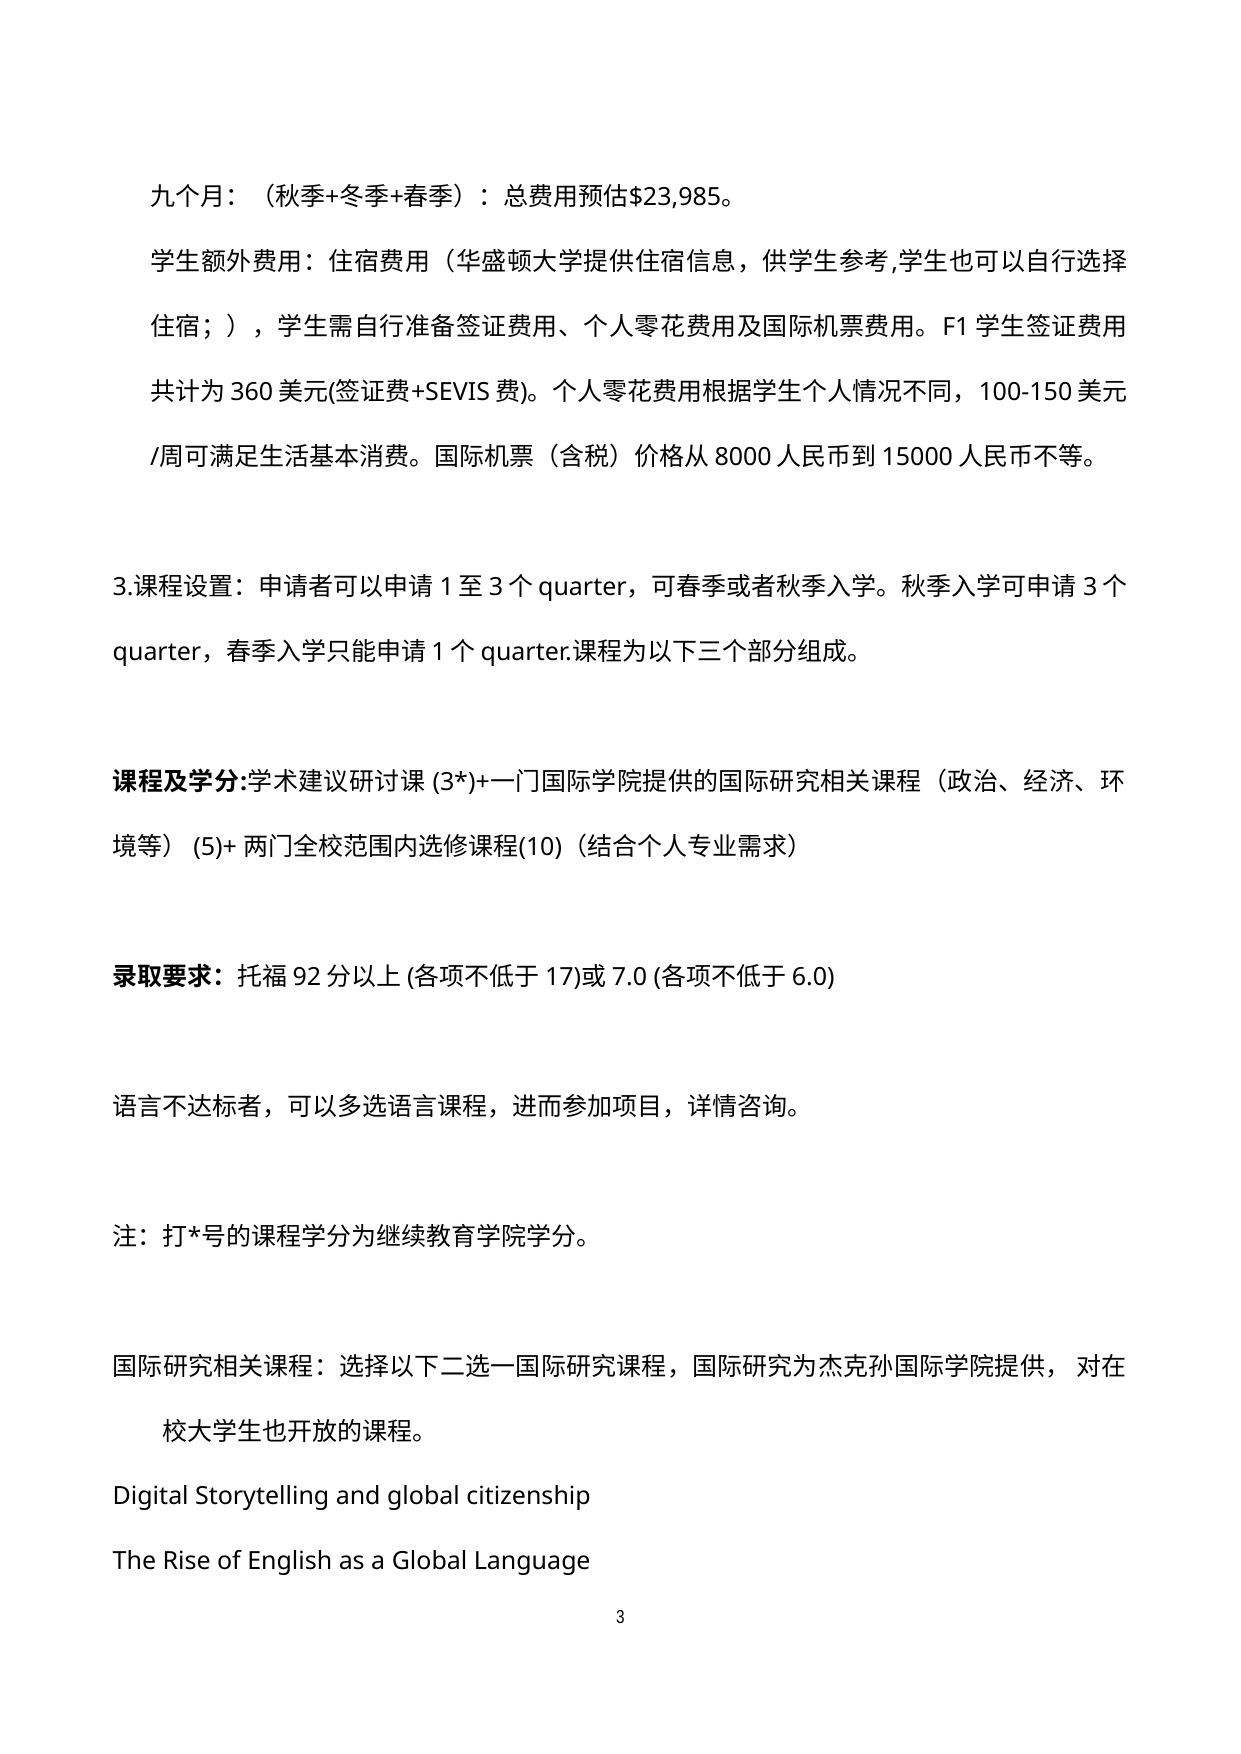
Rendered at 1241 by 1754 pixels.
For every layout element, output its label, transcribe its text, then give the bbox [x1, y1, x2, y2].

text 国际研究相关课程：选择以下二选一国际研究课程，国际研究为杰克孙国际学院提供， 对在校大学生也开放的课程。 [112, 1332, 1128, 1462]
text 课程及学分:学术建议研讨课 (3*)+一门国际学院提供的国际研究相关课程（政治、经济、环境等） (5)+ 两门全校范围内选修课程(10)（结合个人专业需求） [112, 747, 1128, 877]
text The Rise of English as a Global Language [112, 1527, 1128, 1592]
text 语言不达标者，可以多选语言课程，进而参加项目，详情咨询。 [112, 1072, 1128, 1137]
list 学生额外费用：住宿费用（华盛顿大学提供住宿信息，供学生参考,学生也可以自行选择住宿；），学生需自行准备签证费用、个人零花费用及国际机票费用。F1学生签证费用共计为360美元(签证费+SEVIS费)。个人零花费用根据学生个人情况不同，100-150美元/周可满足生活基本消费。国际机票（含税）价格从8000人民币到15000人民币不等。 [150, 227, 1128, 487]
text 录取要求：托福92分以上 (各项不低于 17)或 7.0 (各项不低于 6.0) [112, 942, 1128, 1007]
text 3.课程设置：申请者可以申请1至3个quarter，可春季或者秋季入学。秋季入学可申请3个quarter，春季入学只能申请1个quarter.课程为以下三个部分组成。 [112, 552, 1128, 682]
text 九个月：（秋季+冬季+春季）：总费用预估$23,985。 [112, 162, 1128, 227]
text Digital Storytelling and global citizenship [112, 1462, 1128, 1527]
text 注：打*号的课程学分为继续教育学院学分。 [112, 1202, 1128, 1267]
